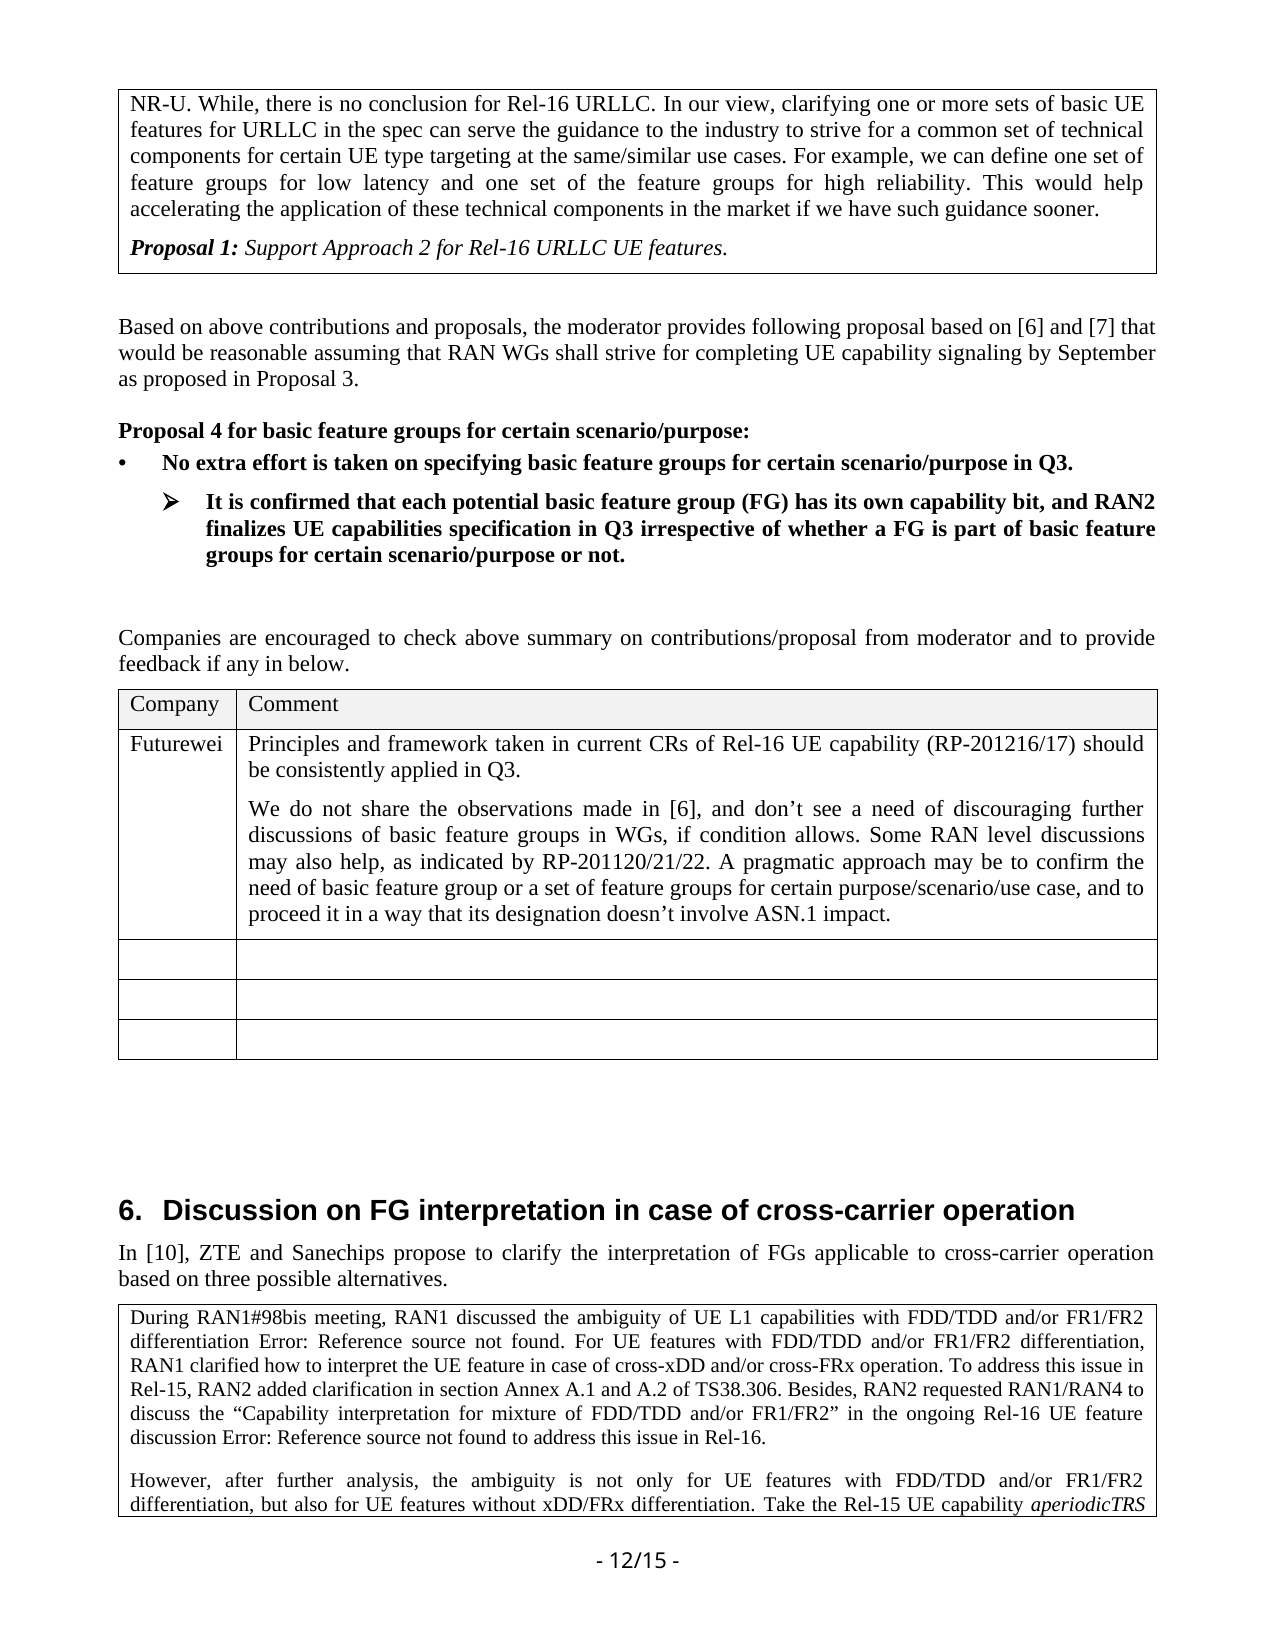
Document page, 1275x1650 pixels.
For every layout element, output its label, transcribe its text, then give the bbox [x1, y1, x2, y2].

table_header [119, 1305, 1156, 1516]
list It is confirmed that each potential basic feature group (FG) has its own capability bit, and RAN2 finalizes UE capabilities specification in Q3 irrespective of whether a FG is part of basic feature groups for certain scenario/purpose or not. [162, 488, 1157, 567]
table_header Company [119, 690, 236, 729]
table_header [119, 90, 1156, 273]
list No extra effort is taken on specifying basic feature groups for certain scenario/purpose in Q3. [118, 449, 1157, 476]
table_cell [119, 980, 236, 1019]
text In [10], ZTE and Sanechips propose to clarify the interpretation of FGs applicable to cross-carrier operation based on three possible alternatives. [118, 1239, 1157, 1291]
subtitle Proposal 4 for basic feature groups for certain scenario/purpose: [118, 417, 1157, 443]
subtitle Discussion on FG interpretation in case of cross-carrier operation [118, 1193, 1157, 1226]
table_cell [237, 1020, 1157, 1059]
table_cell Principles and framework taken in current CRs of Rel-16 UE capability (RP-201216/17) should be consistently applied in Q3. We do not share the observations made in [6], and don’t see a need of discouraging further discussions of basic feature groups in WGs, if condition allows. Some RAN level discussions may also help, as indicated by RP-201120/21/22. A pragmatic approach may be to confirm the need of basic feature group or a set of feature groups for certain purpose/scenario/use case, and to proceed it in a way that its designation doesn’t involve ASN.1 impact. [237, 730, 1157, 939]
table_cell [237, 940, 1157, 979]
table_cell [237, 980, 1157, 1019]
table_header Comment [237, 690, 1157, 729]
table_cell Futurewei [119, 730, 236, 939]
table_cell [119, 940, 236, 979]
table_cell [119, 1020, 236, 1059]
text Companies are encouraged to check above summary on contributions/proposal from moderator and to provide feedback if any in below. [118, 624, 1157, 676]
text Based on above contributions and proposals, the moderator provides following proposal based on [6] and [7] that would be reasonable assuming that RAN WGs shall strive for completing UE capability signaling by September as proposed in Proposal 3. [118, 313, 1157, 392]
